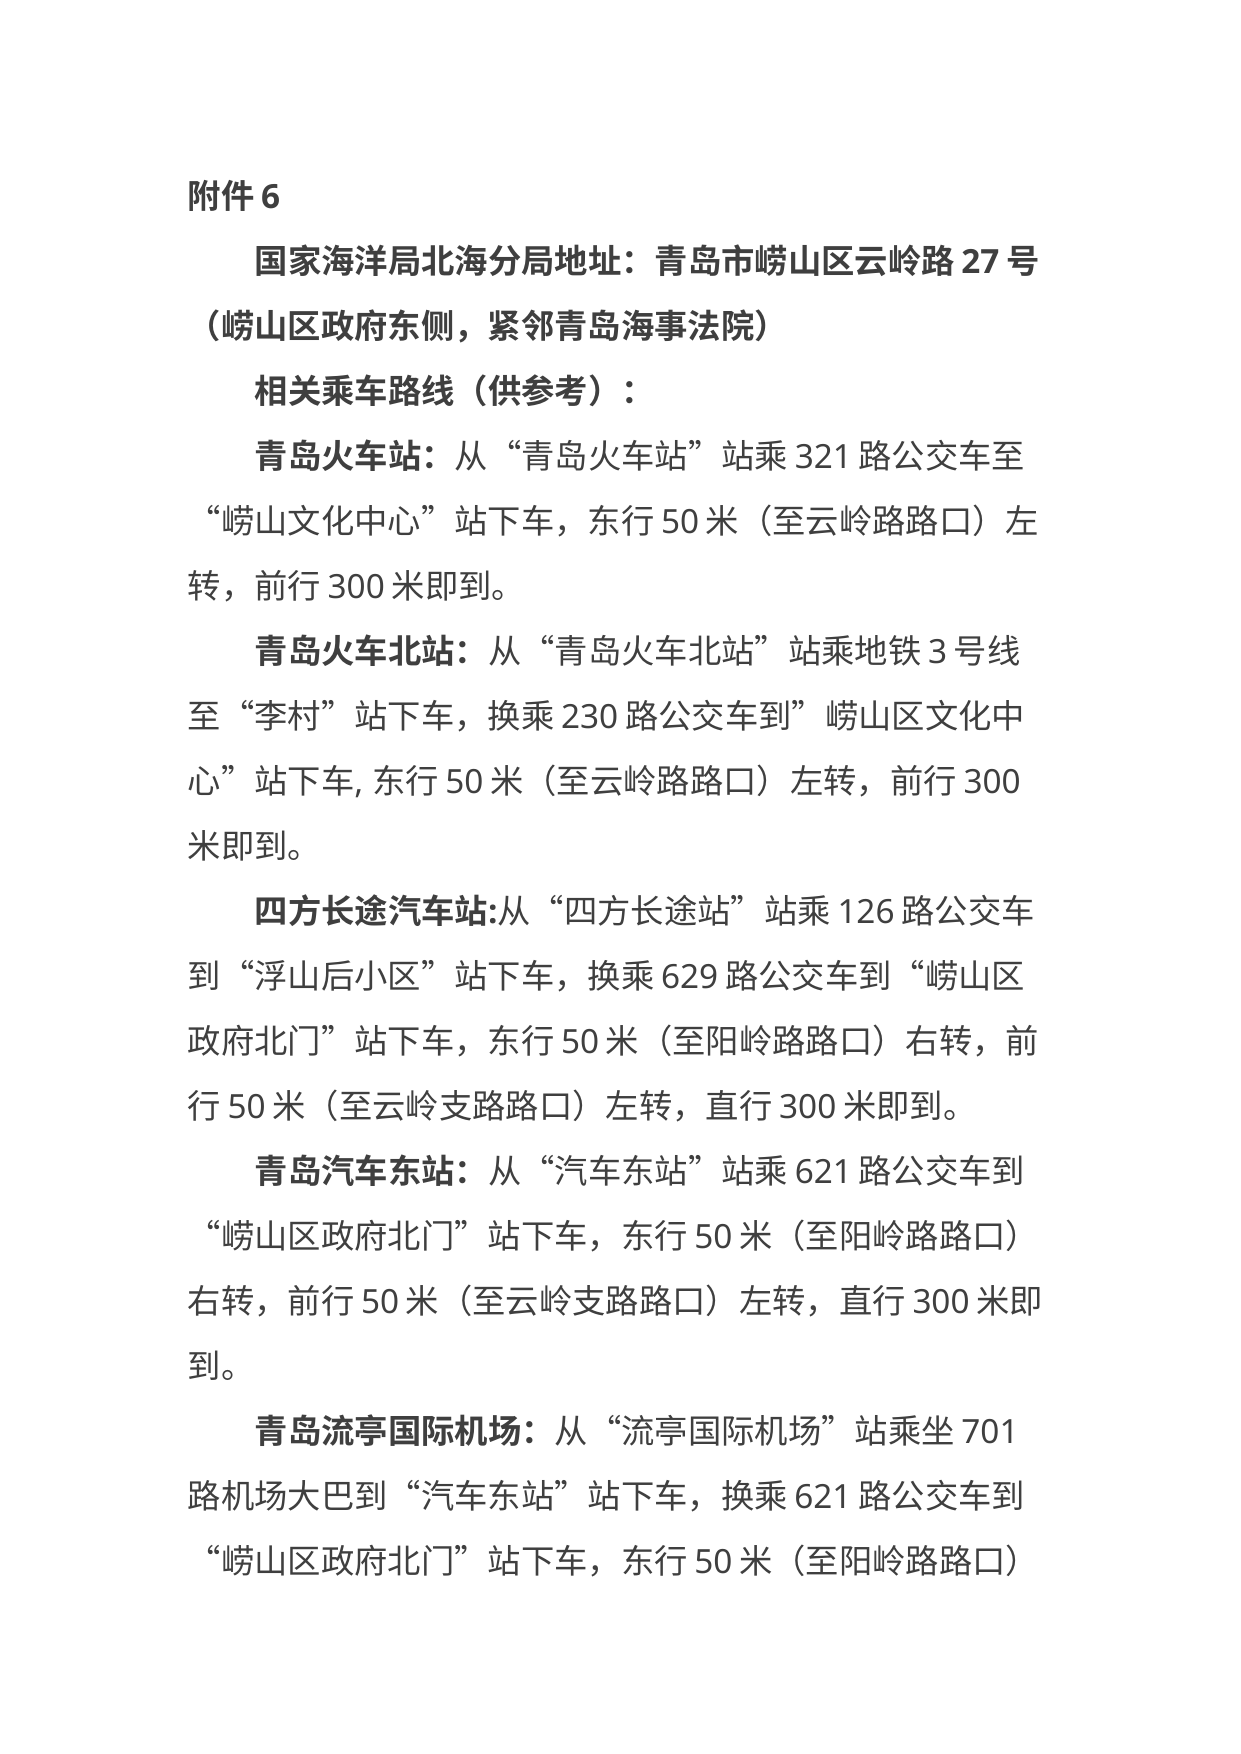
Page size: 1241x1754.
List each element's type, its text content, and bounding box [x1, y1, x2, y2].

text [187, 1397, 1053, 1592]
text 相关乘车路线（供参考）： [187, 357, 1053, 422]
text 附件6 [187, 162, 1053, 227]
text 青岛火车站：从“青岛火车站”站乘321路公交车至“崂山文化中心”站下车，东行50米（至云岭路路口）左转，前行300米即到。 [187, 422, 1053, 617]
text 四方长途汽车站:从“四方长途站”站乘126路公交车到“浮山后小区”站下车，换乘629路公交车到“崂山区政府北门”站下车，东行50米（至阳岭路路口）右转，前行50米（至云岭支路路口）左转，直行300米即到。 [187, 877, 1053, 1137]
text 青岛火车北站：从“青岛火车北站”站乘地铁3号线至“李村”站下车，换乘230路公交车到”崂山区文化中心”站下车, 东行50米（至云岭路路口）左转，前行300米即到。 [187, 617, 1053, 877]
text 国家海洋局北海分局地址：青岛市崂山区云岭路27号（崂山区政府东侧，紧邻青岛海事法院） [187, 227, 1053, 357]
text 青岛汽车东站：从“汽车东站”站乘621路公交车到“崂山区政府北门”站下车，东行50米（至阳岭路路口）右转，前行50米（至云岭支路路口）左转，直行300米即到。 [187, 1137, 1053, 1397]
